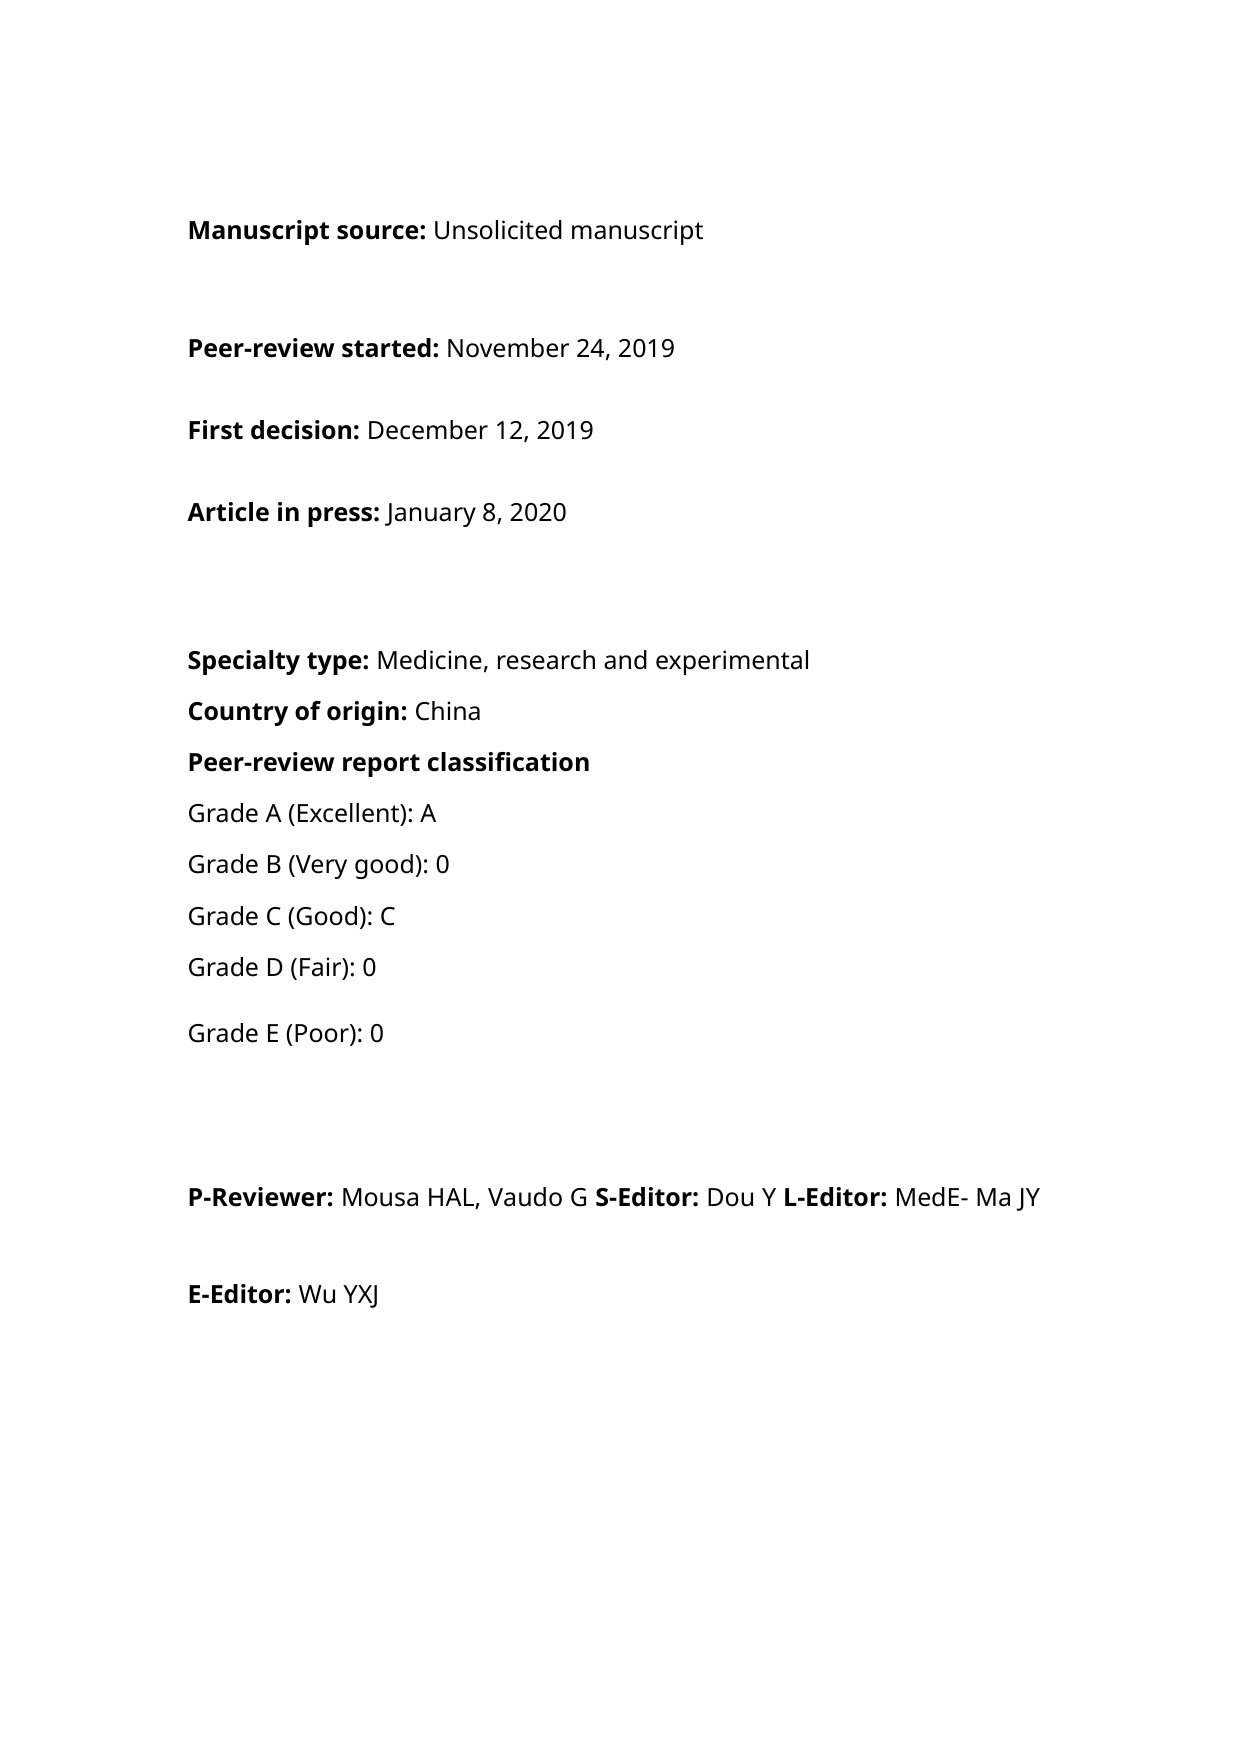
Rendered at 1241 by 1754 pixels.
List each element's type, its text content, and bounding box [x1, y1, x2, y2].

text Peer-review started: November 24, 2019 [187, 315, 1053, 380]
text Grade C (Good): C [187, 898, 1053, 932]
text Peer-review report classification [187, 745, 1053, 779]
text Grade D (Fair): 0 [187, 949, 1053, 983]
text First decision: December 12, 2019 [187, 397, 1053, 462]
text Specialty type: Medicine, research and experimental [187, 643, 1053, 677]
text Grade E (Poor): 0 [187, 1000, 1053, 1065]
text Article in press: January 8, 2020 [187, 479, 1053, 544]
text P-Reviewer: Mousa HAL, Vaudo G S-Editor: Dou Y L-Editor: MedE- Ma JY E-Editor: Wu YXJ [187, 1164, 1040, 1327]
text Grade A (Excellent): A [187, 796, 1053, 830]
text Manuscript source: Unsolicited manuscript [187, 213, 1053, 247]
text Grade B (Very good): 0 [187, 847, 1053, 881]
text Country of origin: China [187, 694, 1053, 728]
